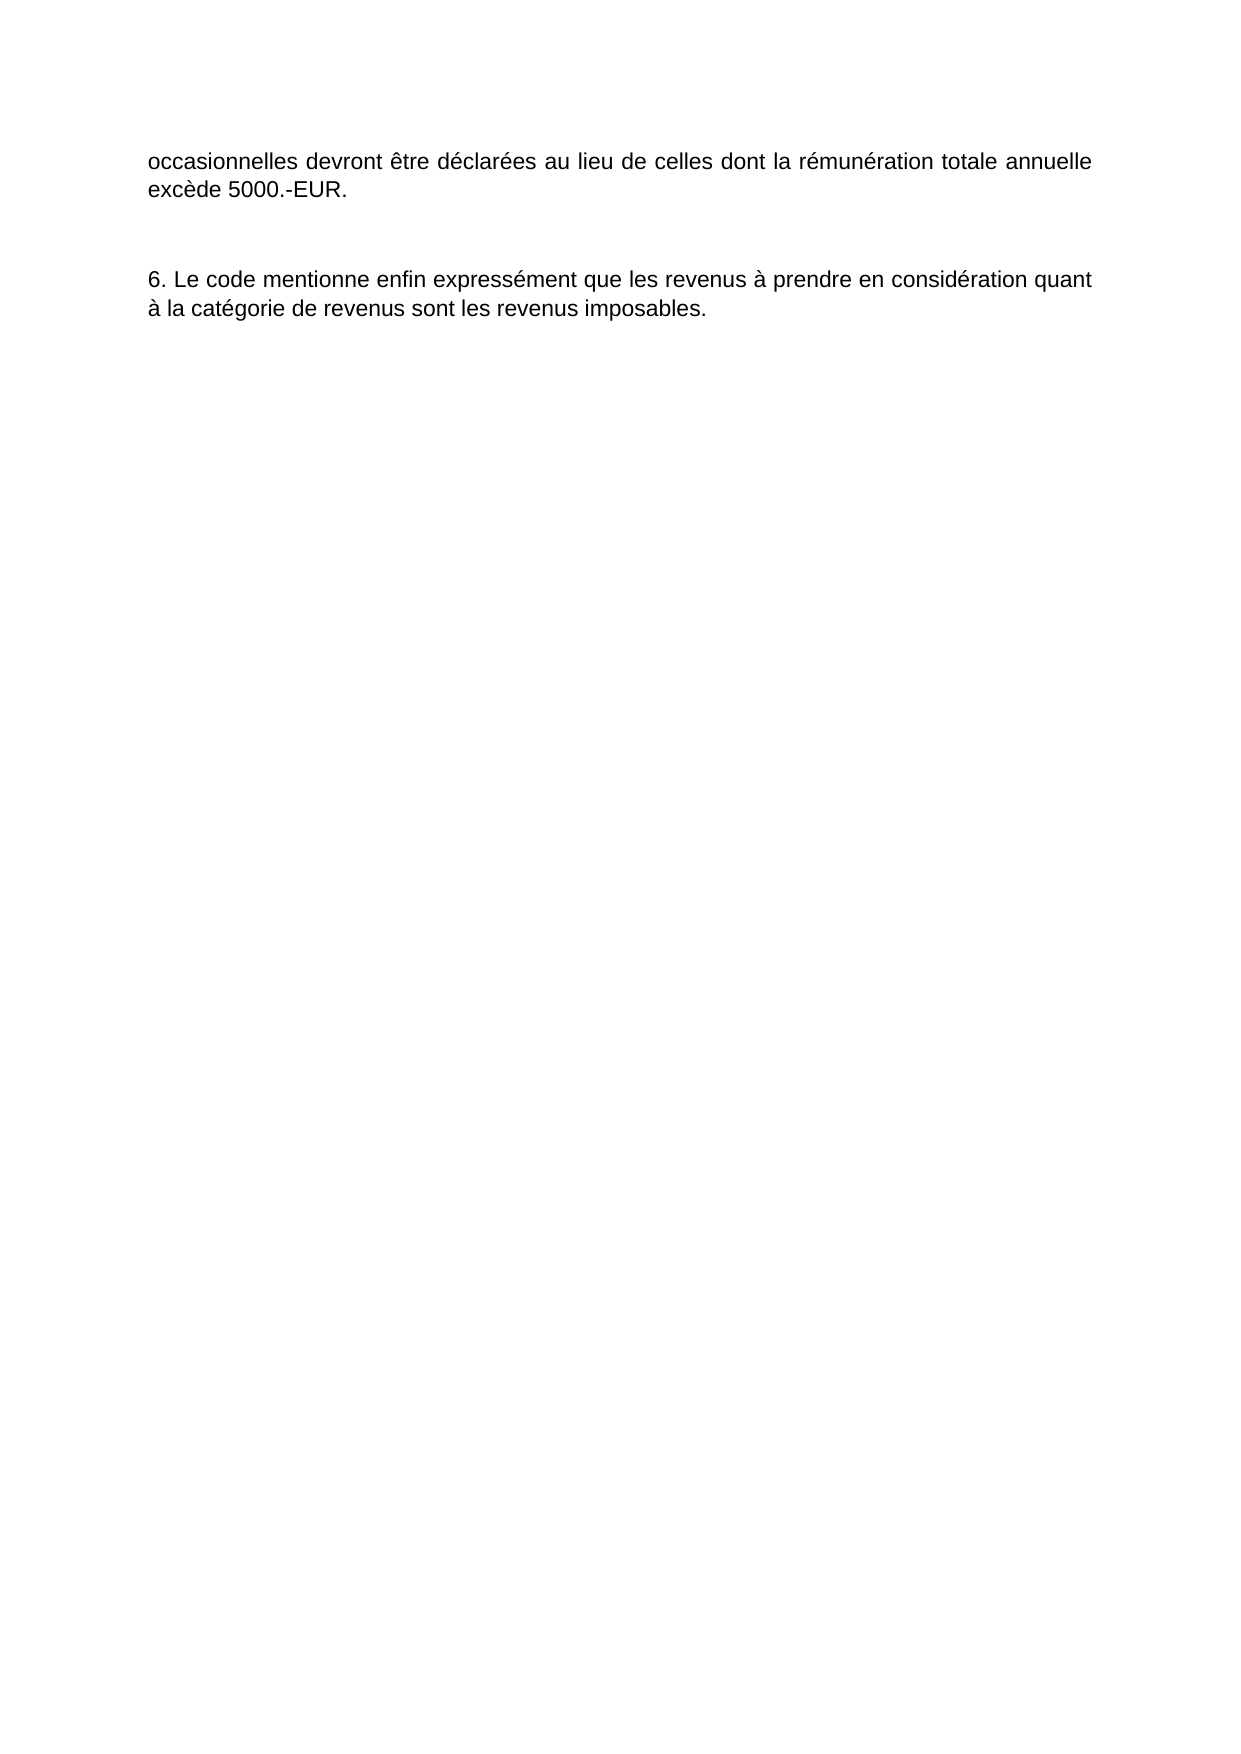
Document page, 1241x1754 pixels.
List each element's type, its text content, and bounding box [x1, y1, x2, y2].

text 6. Le code mentionne enfin expressément que les revenus à prendre en considération quant à la catégorie de revenus sont les revenus imposables. [148, 266, 1093, 321]
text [148, 148, 1093, 202]
